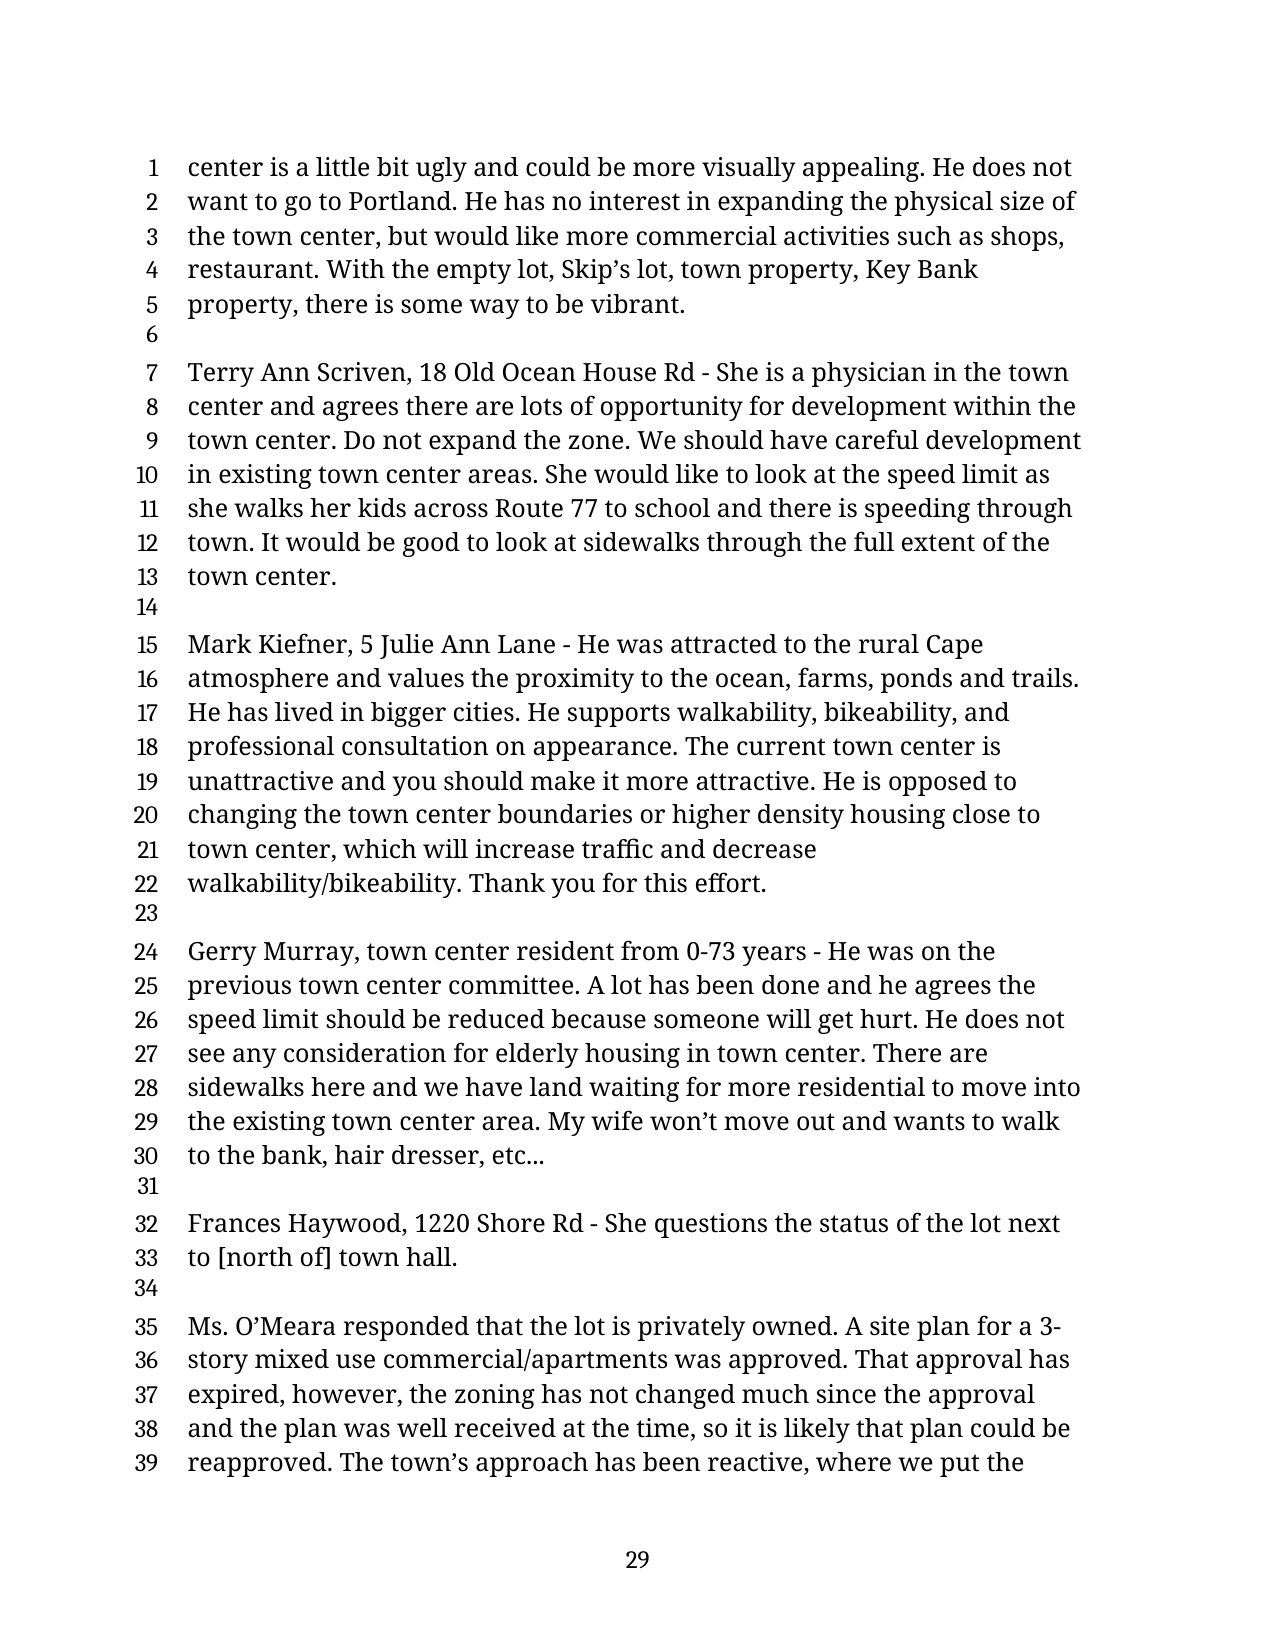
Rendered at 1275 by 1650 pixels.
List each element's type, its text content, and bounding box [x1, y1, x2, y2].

text Terry Ann Scriven, 18 Old Ocean House Rd - She is a physician in the town center and agrees there are lots of opportunity for development within the town center. Do not expand the zone. We should have careful development in existing town center areas. She would like to look at the speed limit as she walks her kids across Route 77 to school and there is speeding through town. It would be good to look at sidewalks through the full extent of the town center. [187, 354, 1087, 593]
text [187, 150, 1087, 320]
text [187, 1308, 1087, 1478]
text Frances Haywood, 1220 Shore Rd - She questions the status of the lot next to [north of] town hall. [187, 1206, 1087, 1274]
text Gerry Murray, town center resident from 0-73 years - He was on the previous town center committee. A lot has been done and he agrees the speed limit should be reduced because someone will get hurt. He does not see any consideration for elderly housing in town center. There are sidewalks here and we have land waiting for more residential to move into the existing town center area. My wife won’t move out and wants to walk to the bank, hair dresser, etc... [187, 933, 1087, 1172]
text Mark Kiefner, 5 Julie Ann Lane - He was attracted to the rural Cape atmosphere and values the proximity to the ocean, farms, ponds and trails. He has lived in bigger cities. He supports walkability, bikeability, and professional consultation on appearance. The current town center is unattractive and you should make it more attractive. He is opposed to changing the town center boundaries or higher density housing close to town center, which will increase traffic and decrease walkability/bikeability. Thank you for this effort. [187, 627, 1087, 899]
